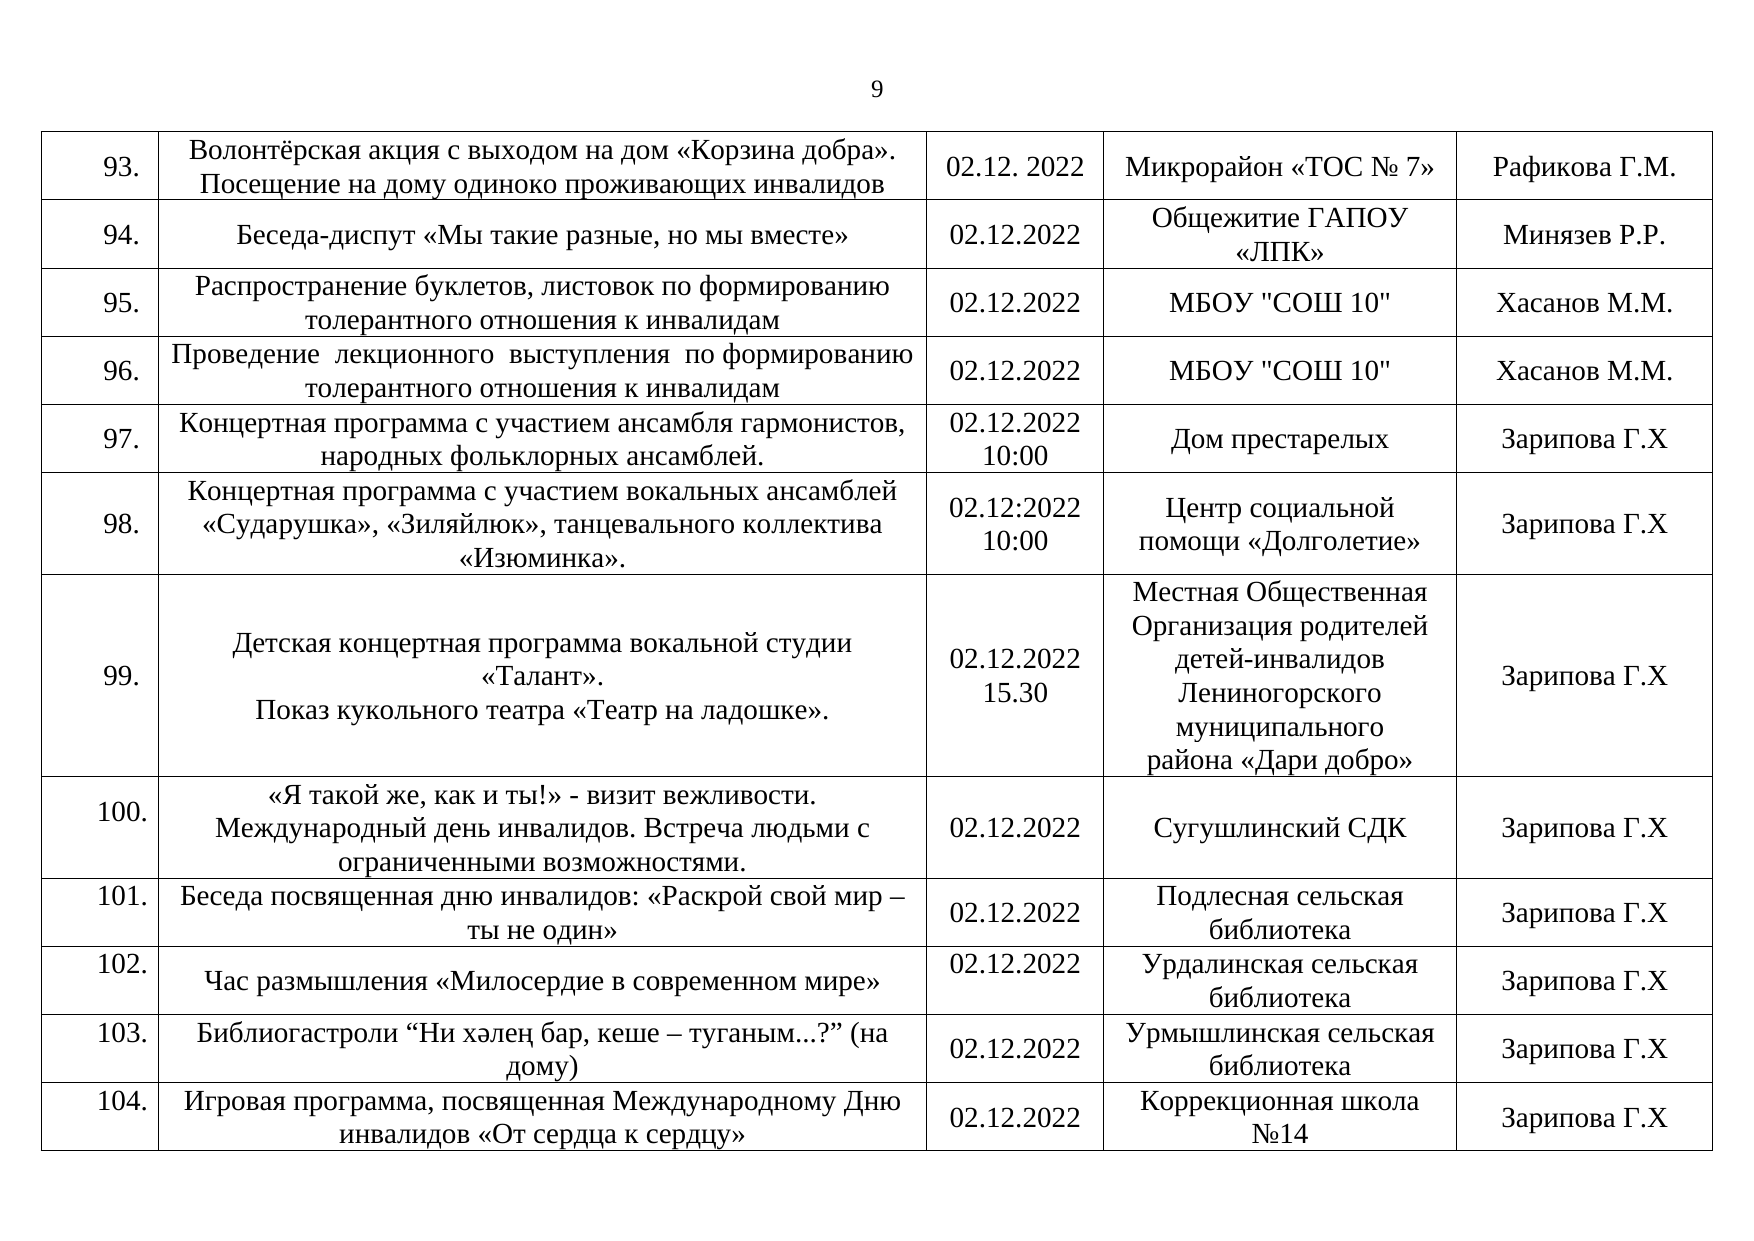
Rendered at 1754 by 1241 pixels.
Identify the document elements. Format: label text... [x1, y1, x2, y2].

table_cell Зарипова Г.Х [1457, 575, 1712, 776]
table_cell Дом престарелых [1104, 405, 1456, 472]
table_cell Сугушлинский СДК [1104, 777, 1456, 877]
table_cell Урдалинская сельская библиотека [1104, 947, 1456, 1014]
table_cell [42, 200, 158, 267]
table_cell Зарипова Г.Х [1457, 405, 1712, 472]
table_cell 02.12.2022 10:00 [927, 405, 1103, 472]
table_cell Минязев Р.Р. [1457, 200, 1712, 267]
table_cell Микрорайон «ТОС № 7» [1104, 132, 1456, 199]
table_cell 02.12.2022 15.30 [927, 575, 1103, 776]
table_cell 02.12. 2022 [927, 132, 1103, 199]
table_cell 02.12.2022 [927, 879, 1103, 946]
table_cell Концертная программа с участием вокальных ансамблей «Сударушка», «Зиляйлюк», танцевального коллектива «Изюминка». [159, 473, 926, 573]
table_cell Библиогастроли “Ни хәлең бар, кеше – туганым...?” (на дому) [159, 1015, 926, 1082]
table_cell [42, 1015, 158, 1082]
table_cell Зарипова Г.Х [1457, 1015, 1712, 1082]
table_cell 02.12.2022 [927, 200, 1103, 267]
table_cell Проведение лекционного выступления по формированию толерантного отношения к инвалидам [159, 337, 926, 404]
table_cell Распространение буклетов, листовок по формированию толерантного отношения к инвалидам [159, 269, 926, 336]
table_cell Центр социальной помощи «Долголетие» [1104, 473, 1456, 573]
table_cell [42, 575, 158, 776]
table_cell Общежитие ГАПОУ «ЛПК» [1104, 200, 1456, 267]
table_cell Урмышлинская сельская библиотека [1104, 1015, 1456, 1082]
table_cell Коррекционная школа №14 [1104, 1083, 1456, 1150]
table_cell Зарипова Г.Х [1457, 1083, 1712, 1150]
table_cell Зарипова Г.Х [1457, 947, 1712, 1014]
table_cell 02.12.2022 [927, 1083, 1103, 1150]
table_cell 02.12.2022 [927, 947, 1103, 1014]
table_cell 02.12.2022 [927, 1015, 1103, 1082]
table_cell [42, 269, 158, 336]
table_cell Зарипова Г.Х [1457, 879, 1712, 946]
table_cell [42, 879, 158, 946]
table_cell Игровая программа, посвященная Международному Дню инвалидов «От сердца к сердцу» [159, 1083, 926, 1150]
table_cell Беседа-диспут «Мы такие разные, но мы вместе» [159, 200, 926, 267]
table_cell [42, 337, 158, 404]
table_cell Зарипова Г.Х [1457, 777, 1712, 877]
table_cell МБОУ "СОШ 10" [1104, 337, 1456, 404]
table_cell [42, 405, 158, 472]
table_cell Волонтёрская акция с выходом на дом «Корзина добра». Посещение на дому одиноко проживающих инвалидов [159, 132, 926, 199]
table_cell 02.12.2022 [927, 337, 1103, 404]
table_cell Хасанов М.М. [1457, 269, 1712, 336]
table_cell Подлесная сельская библиотека [1104, 879, 1456, 946]
table_cell Местная Общественная Организация родителей детей-инвалидов Лениногорского муниципального района «Дари добро» [1240, 575, 1456, 776]
table_cell 02.12.2022 [927, 777, 1103, 877]
table_cell Час размышления «Милосердие в современном мире» [159, 947, 926, 1014]
table_cell Хасанов М.М. [1457, 337, 1712, 404]
table_cell [42, 1083, 158, 1150]
table_cell Детская концертная программа вокальной студии «Талант». Показ кукольного театра «Театр на ладошке». [159, 575, 926, 776]
table_cell «Я такой же, как и ты!» - визит вежливости. Международный день инвалидов. Встреча людьми с ограниченными возможностями. [159, 777, 926, 877]
table_cell [42, 473, 158, 573]
table_cell 02.12:2022 10:00 [927, 473, 1103, 573]
table_cell Рафикова Г.М. [1457, 132, 1712, 199]
table_cell 02.12.2022 [927, 269, 1103, 336]
table_cell [42, 132, 158, 199]
table_cell Концертная программа с участием ансамбля гармонистов, народных фольклорных ансамблей. [159, 405, 926, 472]
table_cell [42, 947, 158, 1014]
table_cell Зарипова Г.Х [1457, 473, 1712, 573]
table_cell Беседа посвященная дню инвалидов: «Раскрой свой мир – ты не один» [159, 879, 926, 946]
table_cell МБОУ "СОШ 10" [1104, 269, 1456, 336]
table_cell Местная Общественная Организация родителей детей-инвалидов Лениногорского муниципального района «Дари добро» [1104, 575, 1178, 776]
table_cell [42, 777, 158, 877]
